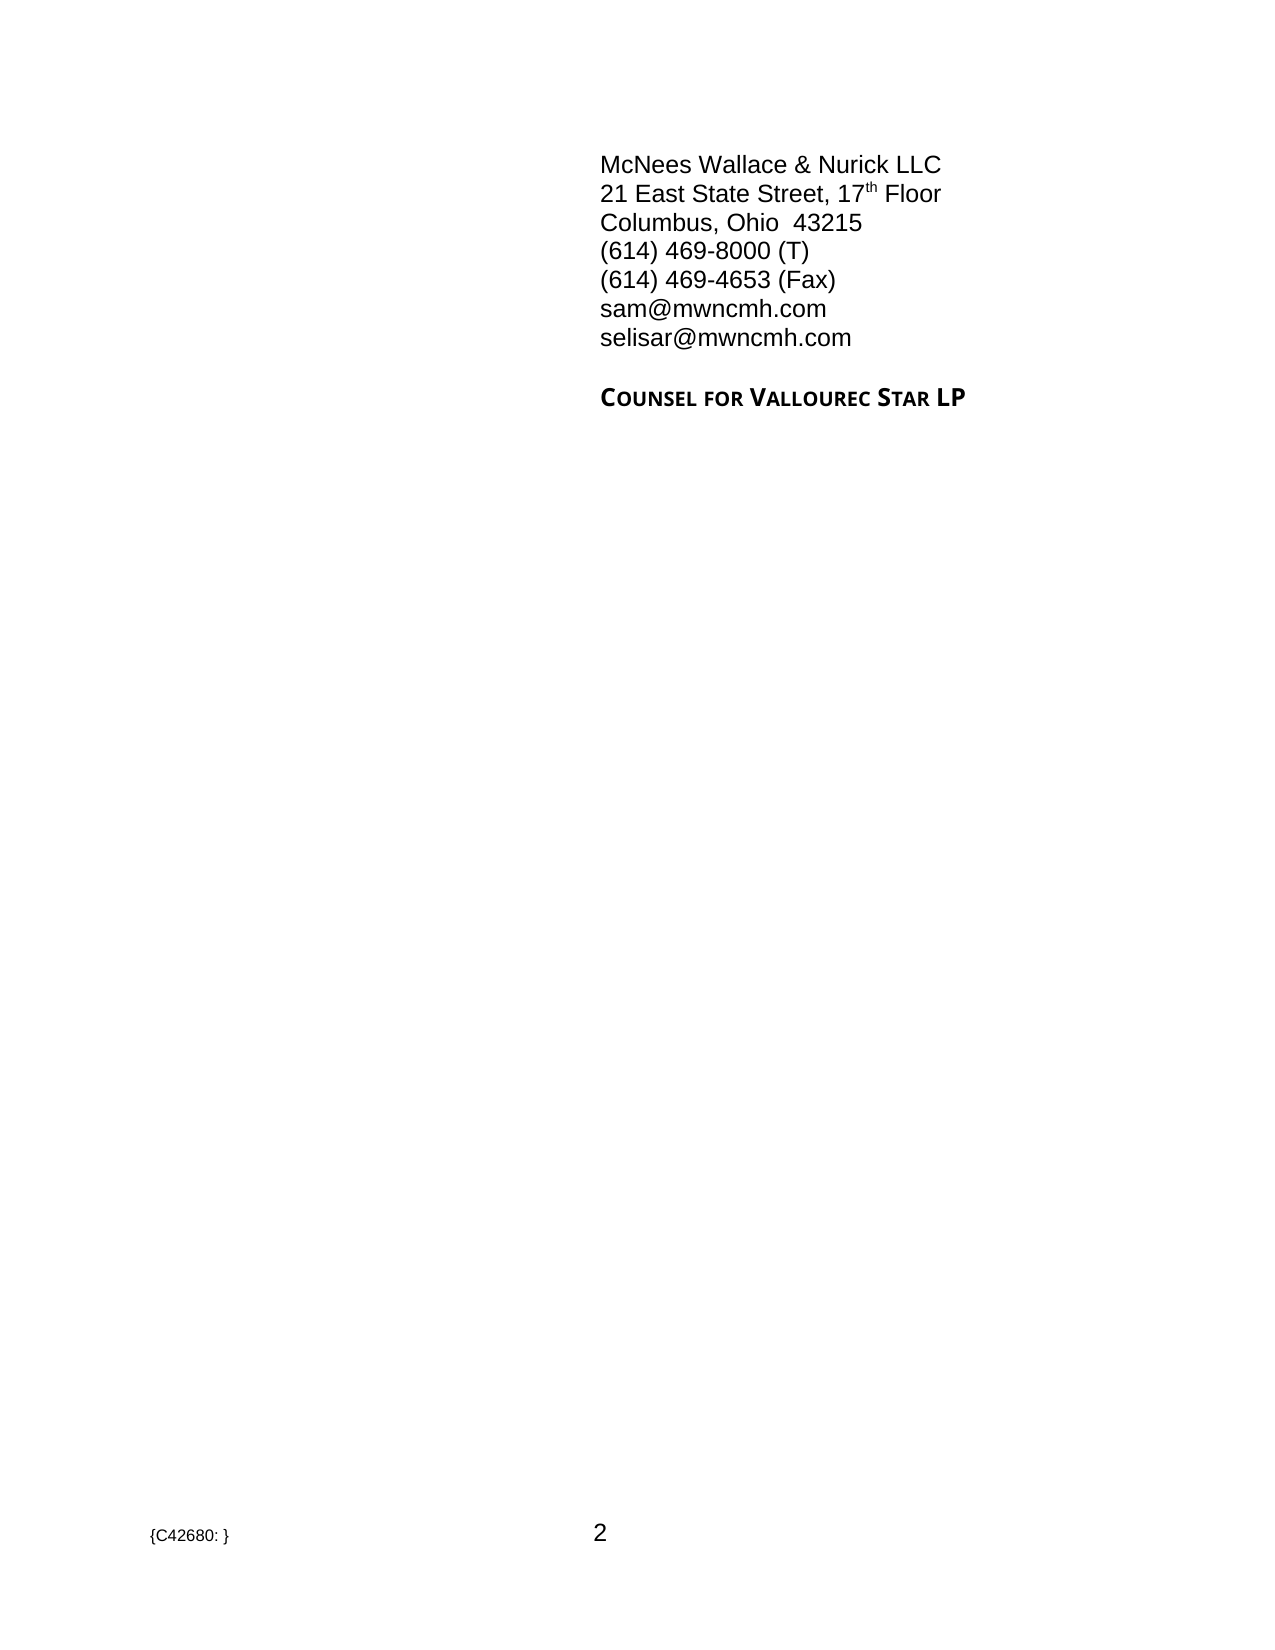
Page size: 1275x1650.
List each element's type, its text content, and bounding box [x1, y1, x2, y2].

text Counsel for Vallourec Star LP [150, 380, 1125, 414]
text selisar@mwncmh.com [600, 322, 1125, 351]
text 21 East State Street, 17th Floor [600, 179, 1125, 207]
text sam@mwncmh.com [600, 294, 1125, 322]
text (614) 469-4653 (Fax) [600, 265, 1125, 294]
text Columbus, Ohio 43215 [600, 207, 1125, 236]
text (614) 469-8000 (T) [600, 236, 1125, 265]
text McNees Wallace & Nurick LLC [600, 150, 1125, 179]
